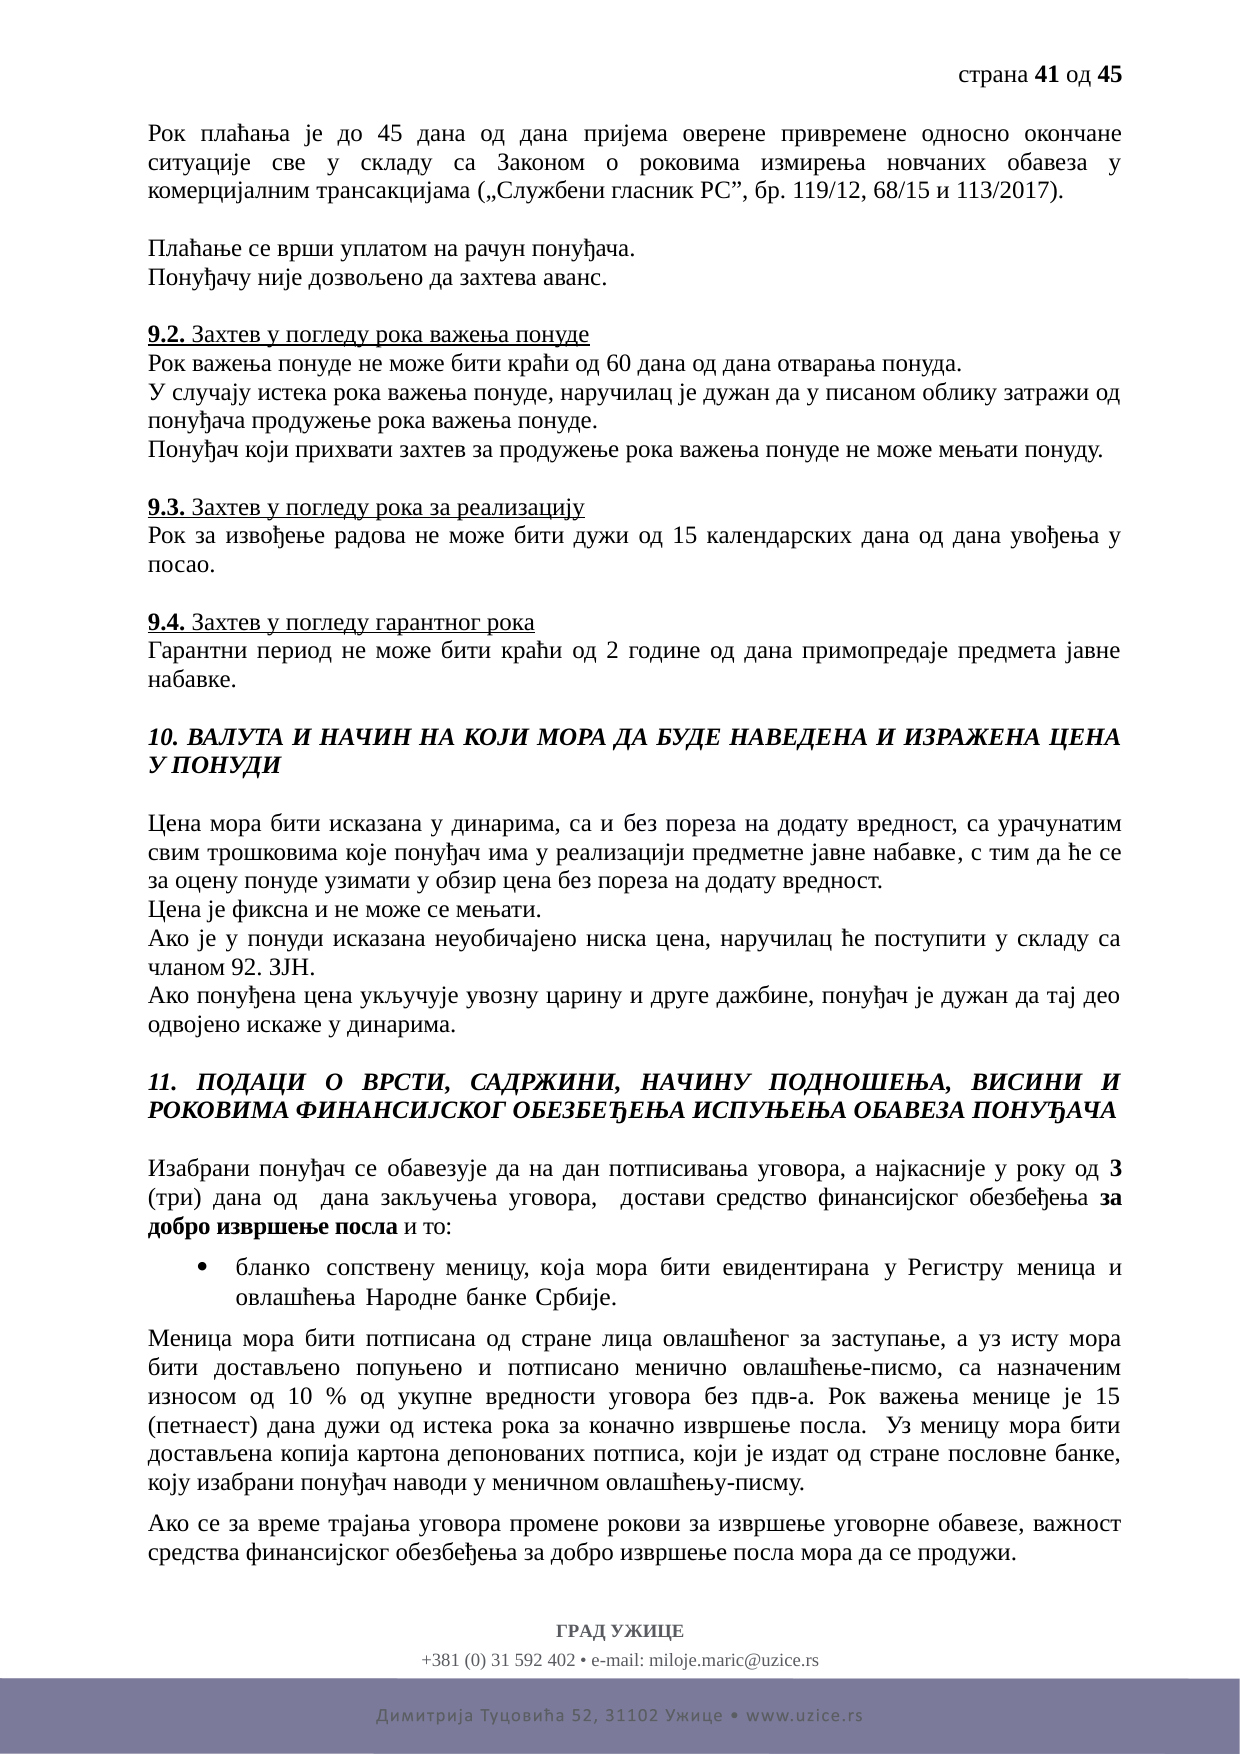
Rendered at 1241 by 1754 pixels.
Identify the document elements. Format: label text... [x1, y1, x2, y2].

text Меница мора бити потписана од стране лица овлашћеног за заступање, а уз исту мора бити достављено попуњено и потписано менично овлашћење-писмо, са назначеним износом од 10 % од укупне вредности уговора без пдв-а. Рок важења менице је 15 (петнаест) дана дужи од истека рока за коначно извршење посла. Уз меницу мора бити достављена копија картона депонованих потписа, који је издат од стране пословне банке, коју изабрани понуђач наводи у меничном овлашћењу-писму. [148, 1323, 1122, 1496]
text 11. ПОДАЦИ О ВРСТИ, САДРЖИНИ, НАЧИНУ ПОДНОШЕЊА, ВИСИНИ И РОКОВИМА ФИНАНСИЈСКОГ ОБЕЗБЕЂЕЊА ИСПУЊЕЊА ОБАВЕЗА ПОНУЂАЧА [148, 1067, 1122, 1124]
text Ако се за време трајања уговора промене рокови за извршење уговорне обавезе, важност средства финансијског обезбеђења за добро извршење посла мора да се продужи. [148, 1508, 1122, 1566]
text Ако понуђена цена укључује увозну царину и друге дажбине, понуђач је дужан да тај део одвојено искаже у динарима. [148, 981, 1122, 1038]
text Понуђачу није дозвољено да захтева аванс. [148, 262, 1122, 291]
text Рок важења понуде не може бити краћи од 60 дана од дана отварања понуда. [148, 348, 1122, 377]
text Плаћање се врши уплатом на рачун понуђача. [148, 233, 1122, 262]
text Изабрани понуђач се обавезује да на дан потписивања уговора, а најкасније у року од 3 (три) дана од дана закључења уговора, достави средство финансијског обезбеђења за добро извршење посла и то: [148, 1153, 1122, 1240]
text У случају истека рока важења понуде, наручилац је дужан да у писаном облику затражи од понуђача продужење рока важења понуде. [148, 377, 1122, 434]
text Цена је фиксна и не може се мењати. [148, 894, 1122, 923]
text 10. ВАЛУТА И НАЧИН НА КОЈИ МОРА ДА БУДЕ НАВЕДЕНА И ИЗРАЖЕНА ЦЕНА У ПОНУДИ [148, 722, 1122, 779]
text Гарантни период не може бити краћи од 2 године од дана примопредаје предмета јавне набавке. [148, 636, 1122, 693]
text 9.4. Захтев у погледу гарантног рока [148, 607, 1122, 636]
text Рок плаћања је до 45 дана од дана пријема оверене привремене односно окончане ситуације све у складу са Законом о роковима измирења новчаних обавеза у комерцијалним трансакцијама („Службени гласник РС”, бр. 119/12, 68/15 и 113/2017). [148, 118, 1122, 204]
text Ако је у понуди исказана неуобичајено ниска цена, наручилац ће поступити у складу са чланом 92. ЗЈН. [148, 923, 1122, 981]
text Цена мора бити исказана у динарима, са и без пореза на додату вредност, са урачунатим свим трошковима које понуђач има у реализацији предметне јавне набавке, с тим да ће се за оцену понуде узимати у обзир цена без пореза на додату вредност. [148, 808, 1122, 894]
text 9.3. Захтев у погледу рока за реализацију [148, 492, 1122, 521]
text 9.2. Захтев у погледу рока важења понуде [148, 319, 1122, 348]
text Рок за извођење радова не може бити дужи од 15 календарских дана од дана увођења у посао. [148, 521, 1122, 578]
list бланко сопствену меницу, која мора бити евидентирана у Регистру меница и овлашћења Народне банке Србије. [198, 1252, 1122, 1311]
text Понуђач који прихвати захтев за продужење рока важења понуде не може мењати понуду. [148, 434, 1122, 463]
picture [0, 1677, 1240, 1754]
